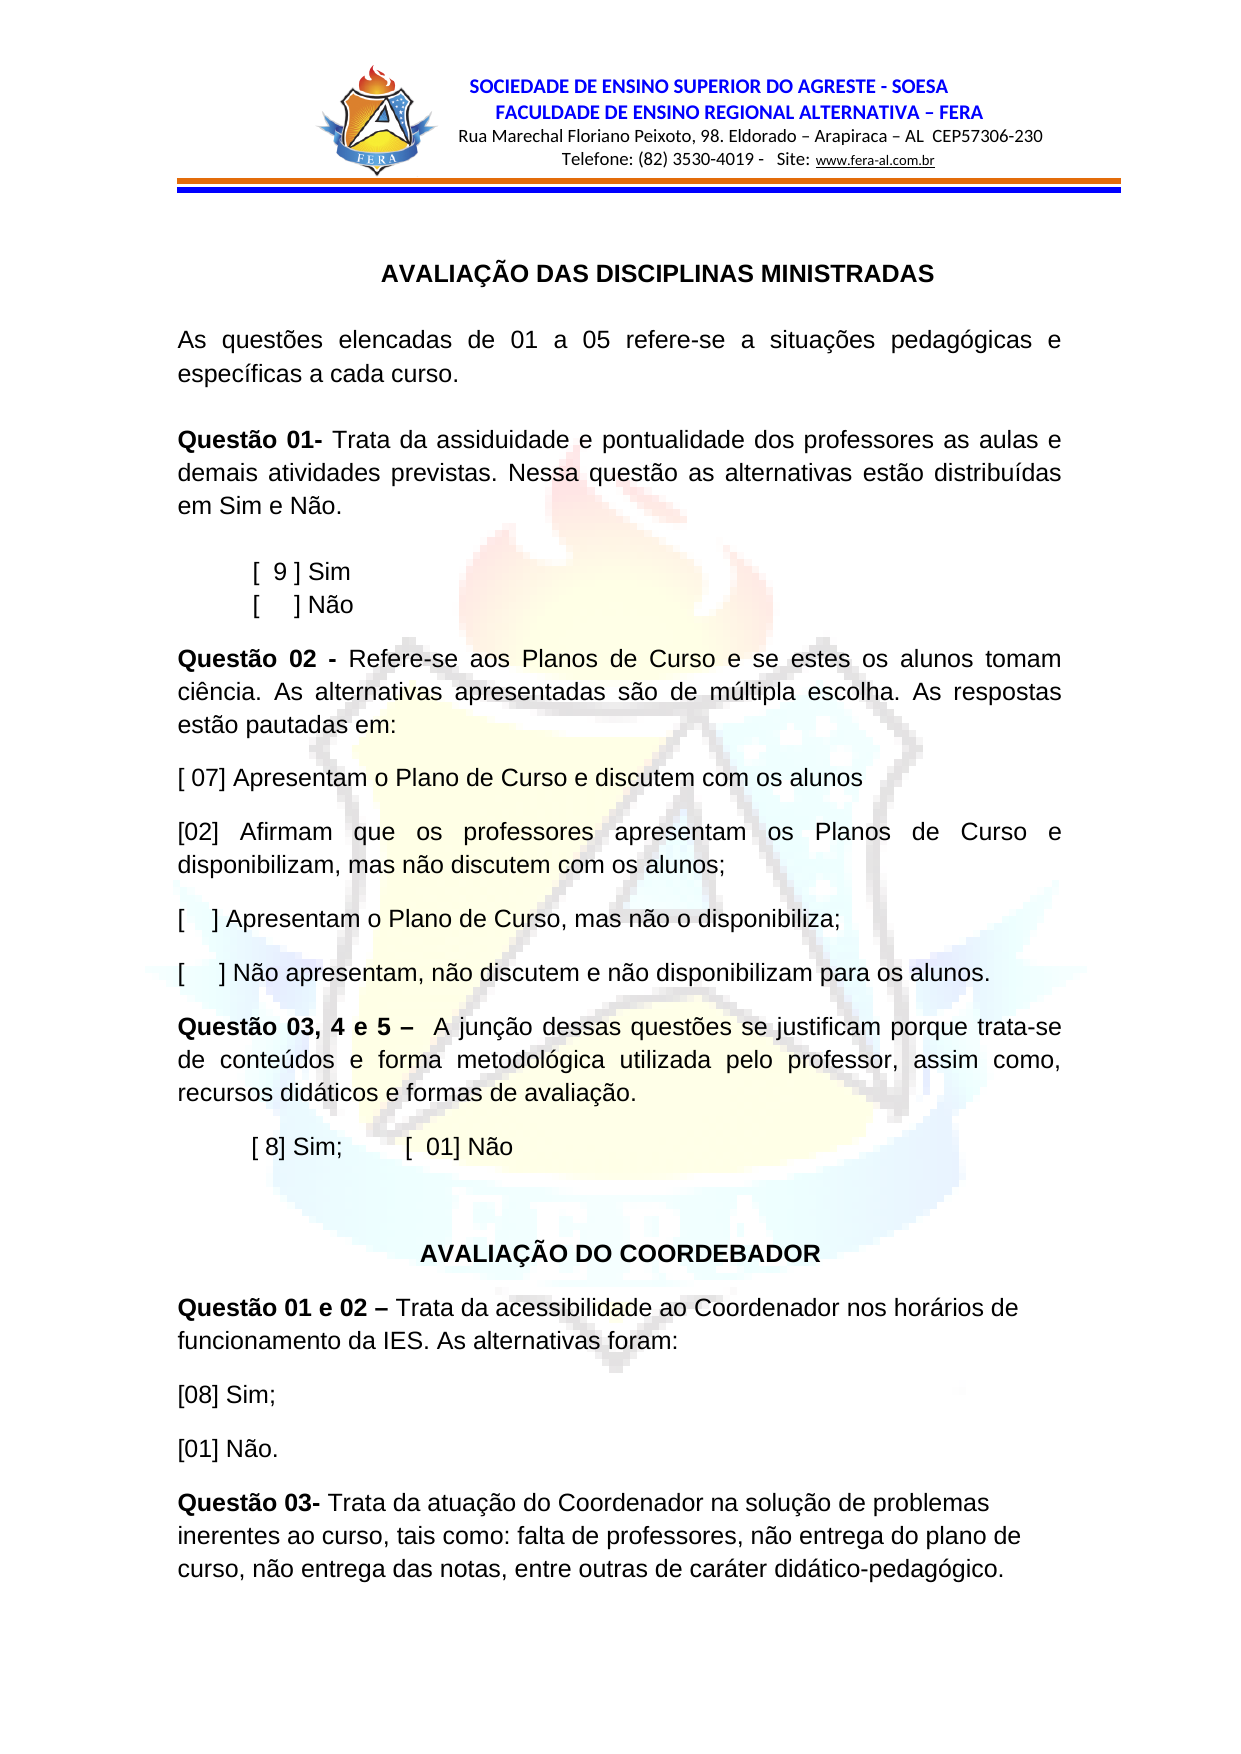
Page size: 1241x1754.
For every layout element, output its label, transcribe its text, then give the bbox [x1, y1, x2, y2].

text [02] Afirmam que os professores apresentam os Planos de Curso e disponibilizam, mas não discutem com os alunos; [177, 817, 1063, 879]
list AVALIAÇÃO DAS DISCIPLINAS MINISTRADAS [252, 259, 1063, 288]
text [01] Não. [177, 1434, 1063, 1463]
list [ ] Não [252, 590, 1063, 618]
text Questão 01 e 02 – Trata da acessibilidade ao Coordenador nos horários de funcionamento da IES. As alternativas foram: [177, 1293, 1063, 1355]
picture [315, 65, 439, 177]
text [ 07] Apresentam o Plano de Curso e discutem com os alunos [177, 763, 1063, 792]
text [ ] Não apresentam, não discutem e não disponibilizam para os alunos. [177, 958, 1063, 987]
text Questão 03, 4 e 5 – A junção dessas questões se justificam porque trata-se de conteúdos e forma metodológica utilizada pelo professor, assim como, recursos didáticos e formas de avaliação. [177, 1012, 1063, 1107]
text [ ] Apresentam o Plano de Curso, mas não o disponibiliza; [177, 904, 1063, 933]
text Questão 02 - Refere-se aos Planos de Curso e se estes os alunos tomam ciência. As alternativas apresentadas são de múltipla escolha. As respostas estão pautadas em: [177, 643, 1063, 738]
list [ 9 ] Sim [252, 557, 1063, 585]
text [ 8] Sim; [ 01] Não [177, 1132, 1063, 1161]
list Questão 01- Trata da assiduidade e pontualidade dos professores as aulas e demais atividades previstas. Nessa questão as alternativas estão distribuídas em Sim e Não. [177, 424, 1063, 519]
list As questões elencadas de 01 a 05 refere-se a situações pedagógicas e específicas a cada curso. [177, 326, 1063, 387]
text [08] Sim; [177, 1380, 1063, 1409]
text AVALIAÇÃO DO COORDEBADOR [177, 1239, 1063, 1268]
